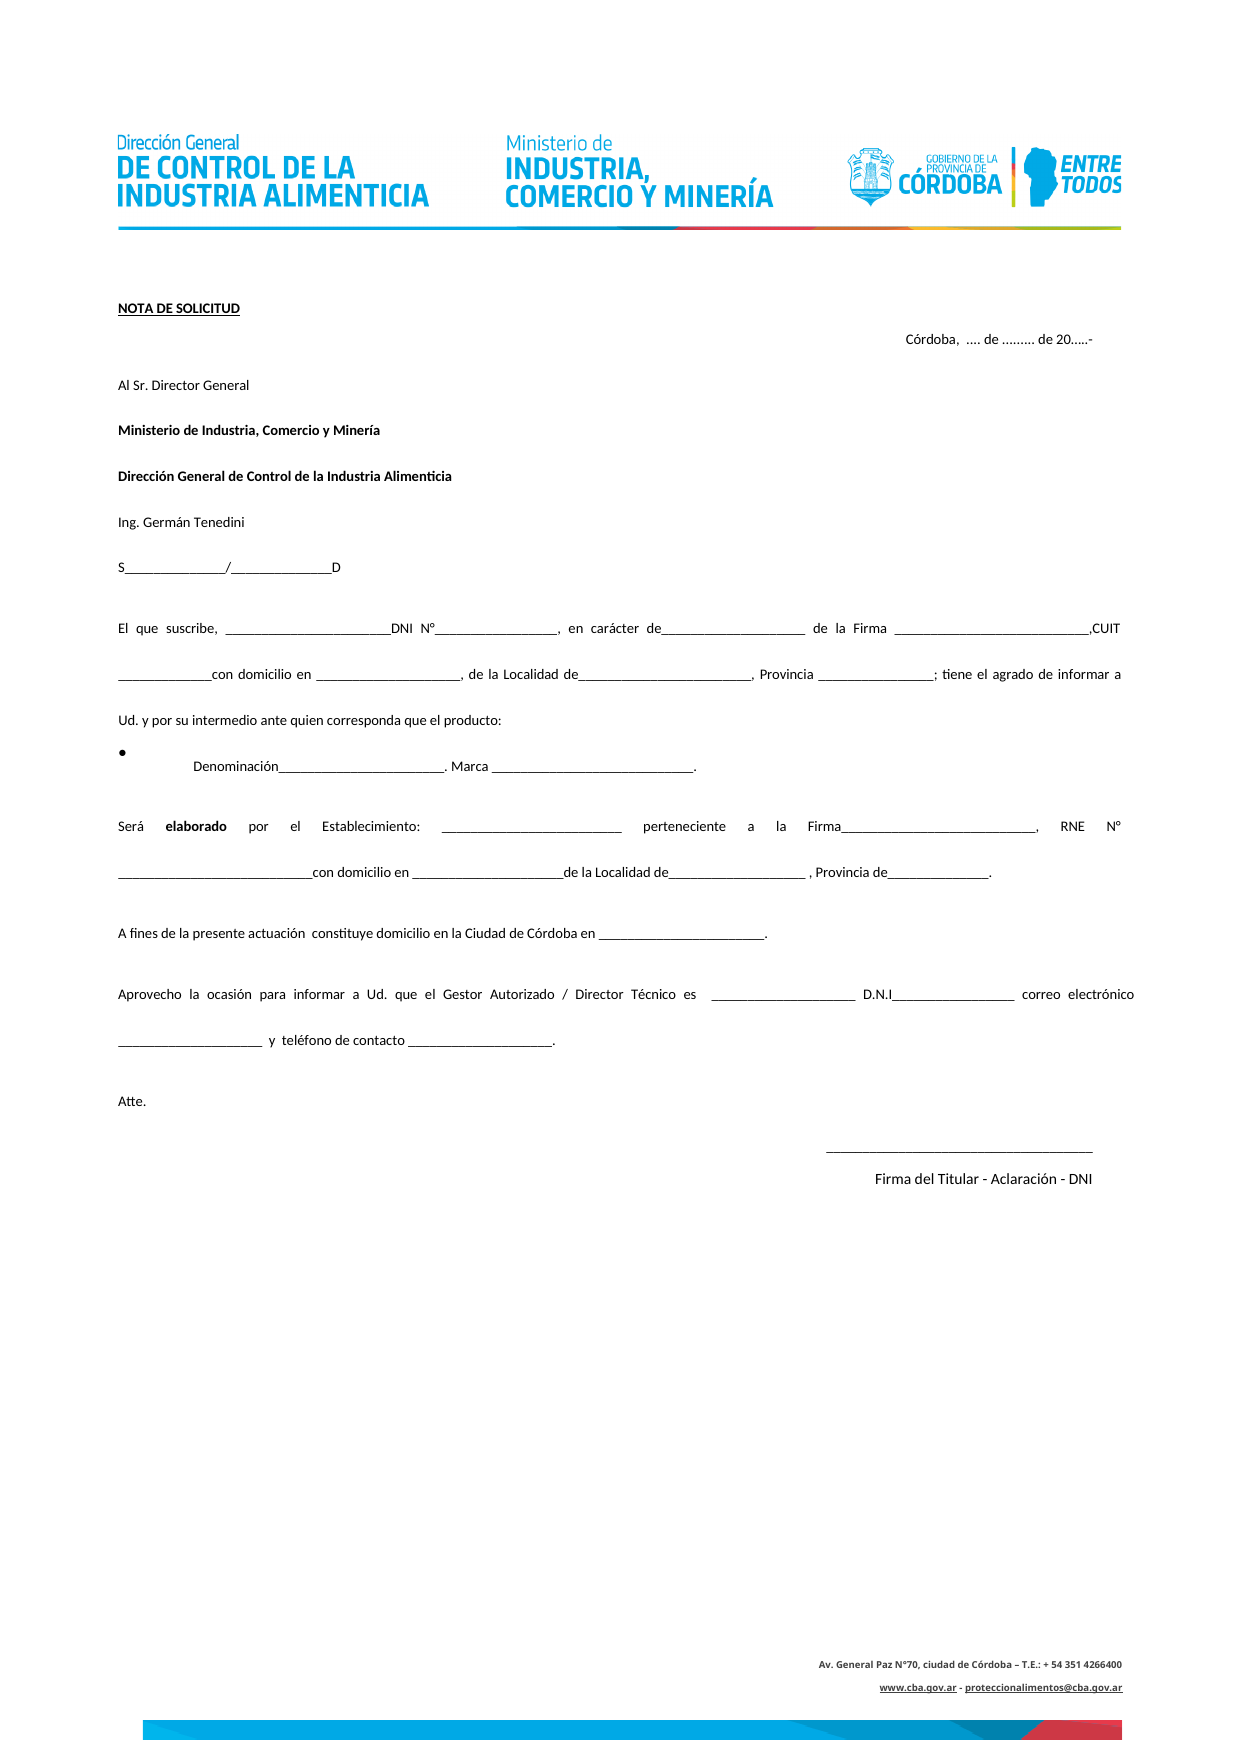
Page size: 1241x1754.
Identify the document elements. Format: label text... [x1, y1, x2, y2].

text Firma del Titular - Aclaración - DNI [118, 1156, 1093, 1189]
list Denominación_______________________. Marca ____________________________. [118, 744, 1122, 775]
picture [1022, 1720, 1123, 1740]
text El que suscribe, _______________________DNI N°_________________, en carácter de____________________ de la Firma ___________________________,CUIT _____________con domicilio en ____________________, de la Localidad de________________________, Provincia ________________; tiene el agrado de informar a Ud. y por su intermedio ante quien corresponda que el producto: [118, 607, 1122, 729]
text S______________/______________D [118, 546, 1093, 577]
text A fines de la presente actuación constituye domicilio en la Ciudad de Córdoba en _______________________. [118, 912, 1122, 942]
text _____________________________________ [118, 1125, 1093, 1156]
picture [117, 134, 1122, 230]
text Atte. [118, 1079, 1122, 1110]
text Ing. Germán Tenedini [118, 500, 1093, 531]
text Será elaborado por el Establecimiento: _________________________ perteneciente a la Firma___________________________, RNE N° ___________________________con domicilio en _____________________de la Localidad de___________________ , Provincia de______________. [118, 805, 1122, 881]
text Al Sr. Director General [118, 363, 1093, 394]
picture [120, 137, 124, 147]
text Ministerio de Industria, Comercio y Minería [118, 409, 1093, 439]
text Dirección General de Control de la Industria Alimenticia [118, 454, 1093, 485]
picture [123, 161, 128, 174]
text Aprovecho la ocasión para informar a Ud. que el Gestor Autorizado / Director Técnico es ____________________ D.N.I_________________ correo electrónico ____________________ y teléfono de contacto ____________________. [118, 973, 1137, 1049]
text Córdoba, .... de ......... de 20…..- [118, 317, 1093, 348]
text NOTA DE SOLICITUD [118, 287, 1093, 317]
